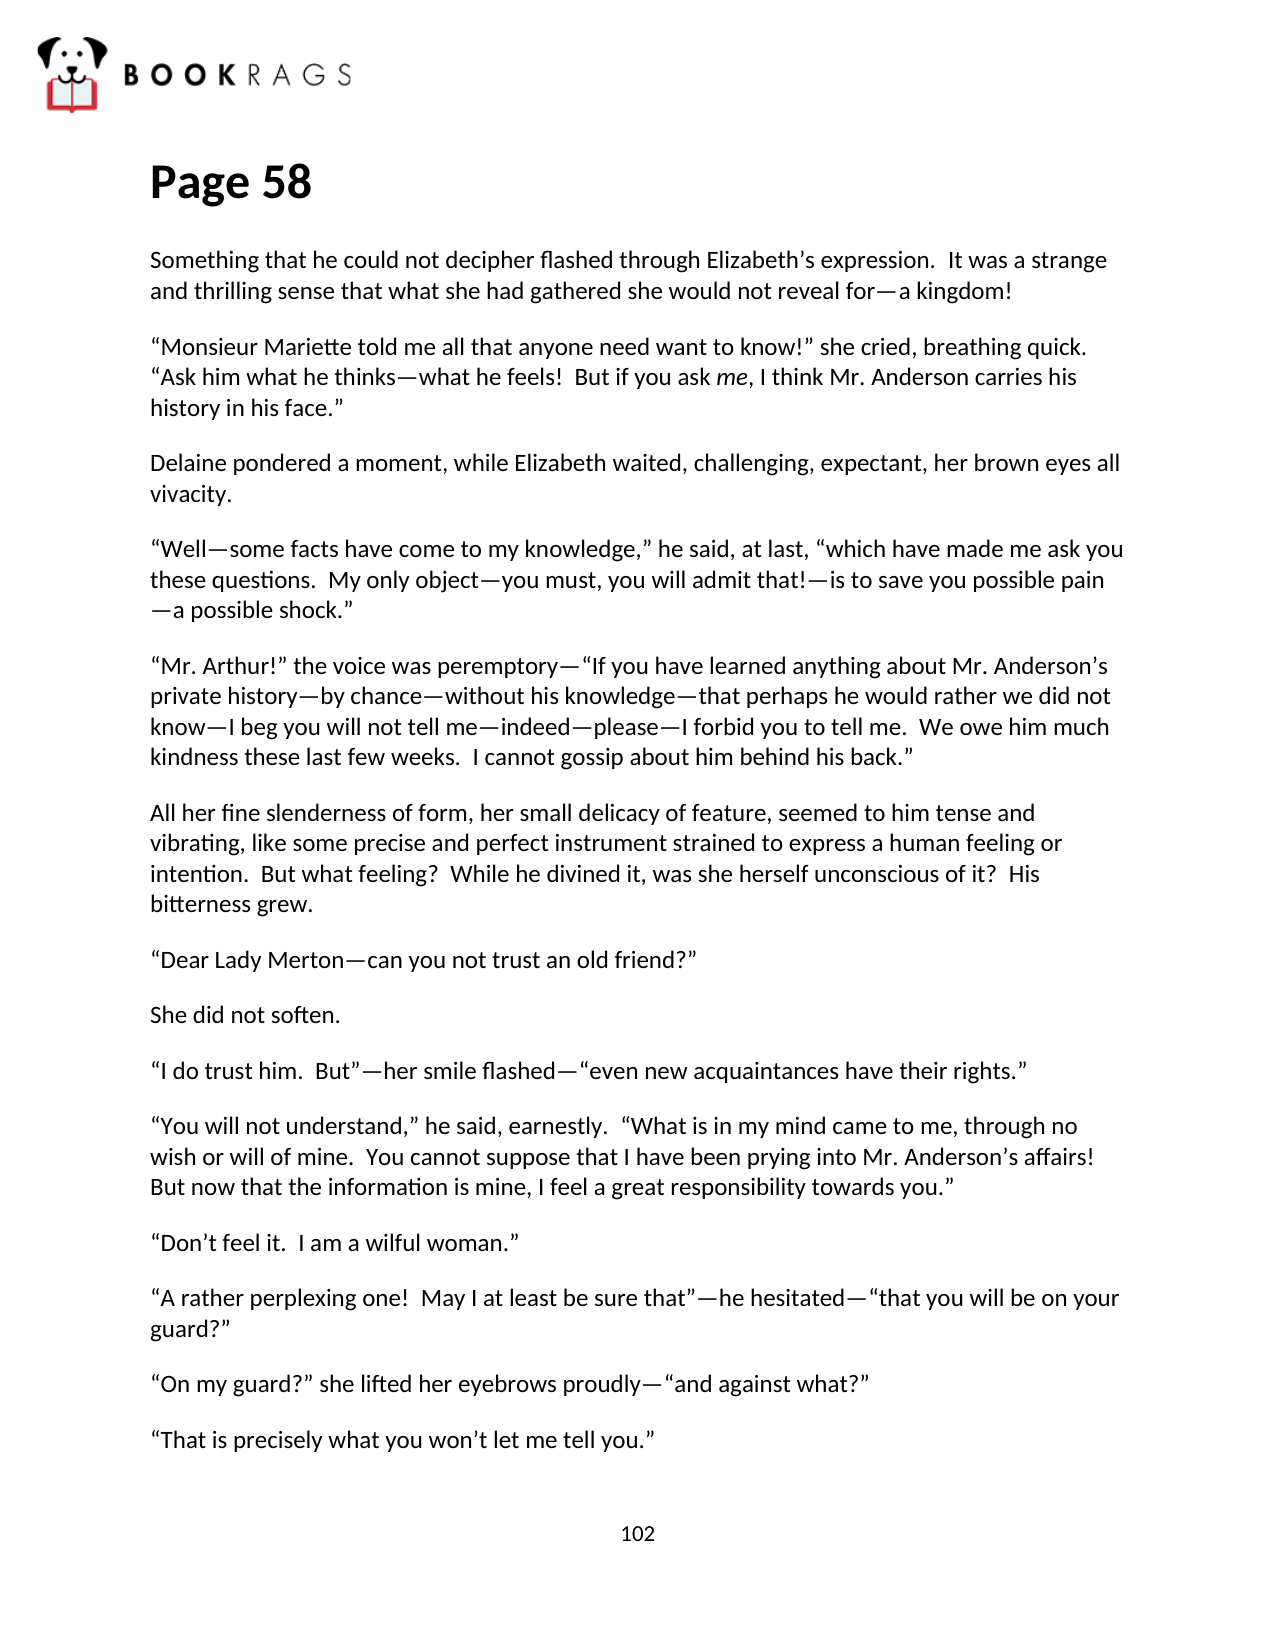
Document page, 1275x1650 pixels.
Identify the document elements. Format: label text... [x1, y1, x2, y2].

text “You will not understand,” he said, earnestly. “What is in my mind came to me, through no wish or will of mine. You cannot suppose that I have been prying into Mr. Anderson’s affairs! But now that the information is mine, I feel a great responsibility towards you.” [150, 1111, 1125, 1202]
text “A rather perplexing one! May I at least be sure that”—­he hesitated—­“that you will be on your guard?” [150, 1283, 1125, 1344]
text “Well—­some facts have come to my knowledge,” he said, at last, “which have made me ask you these questions. My only object—­you must, you will admit that!—­is to save you possible pain—­a possible shock.” [150, 533, 1125, 625]
text Something that he could not decipher flashed through Elizabeth’s expression. It was a strange and thrilling sense that what she had gathered she would not reveal for—­a kingdom! [150, 244, 1125, 306]
picture [37, 37, 351, 113]
text All her fine slenderness of form, her small delicacy of feature, seemed to him tense and vibrating, like some precise and perfect instrument strained to express a human feeling or intention. But what feeling? While he divined it, was she herself unconscious of it? His bitterness grew. [150, 797, 1125, 919]
text Delaine pondered a moment, while Elizabeth waited, challenging, expectant, her brown eyes all vivacity. [150, 447, 1125, 508]
text “Don’t feel it. I am a wilful woman.” [150, 1227, 1125, 1258]
text She did not soften. [150, 999, 1125, 1030]
text “Mr. Arthur!” the voice was peremptory—­“If you have learned anything about Mr. Anderson’s private history—­by chance—­without his knowledge—­that perhaps he would rather we did not know—­I beg you will not tell me—­indeed—­please—­I forbid you to tell me. We owe him much kindness these last few weeks. I cannot gossip about him behind his back.” [150, 650, 1125, 772]
text “On my guard?” she lifted her eyebrows proudly—­“and against what?” [150, 1369, 1125, 1399]
text “I do trust him. But”—­her smile flashed—­“even new acquaintances have their rights.” [150, 1055, 1125, 1086]
text “Monsieur Mariette told me all that anyone need want to know!” she cried, breathing quick. “Ask him what he thinks—­what he feels! But if you ask me, I think Mr. Anderson carries his history in his face.” [150, 331, 1125, 422]
text “Dear Lady Merton—­can you not trust an old friend?” [150, 944, 1125, 974]
text “That is precisely what you won’t let me tell you.” [150, 1424, 1125, 1455]
text Page 58 [150, 150, 1125, 211]
